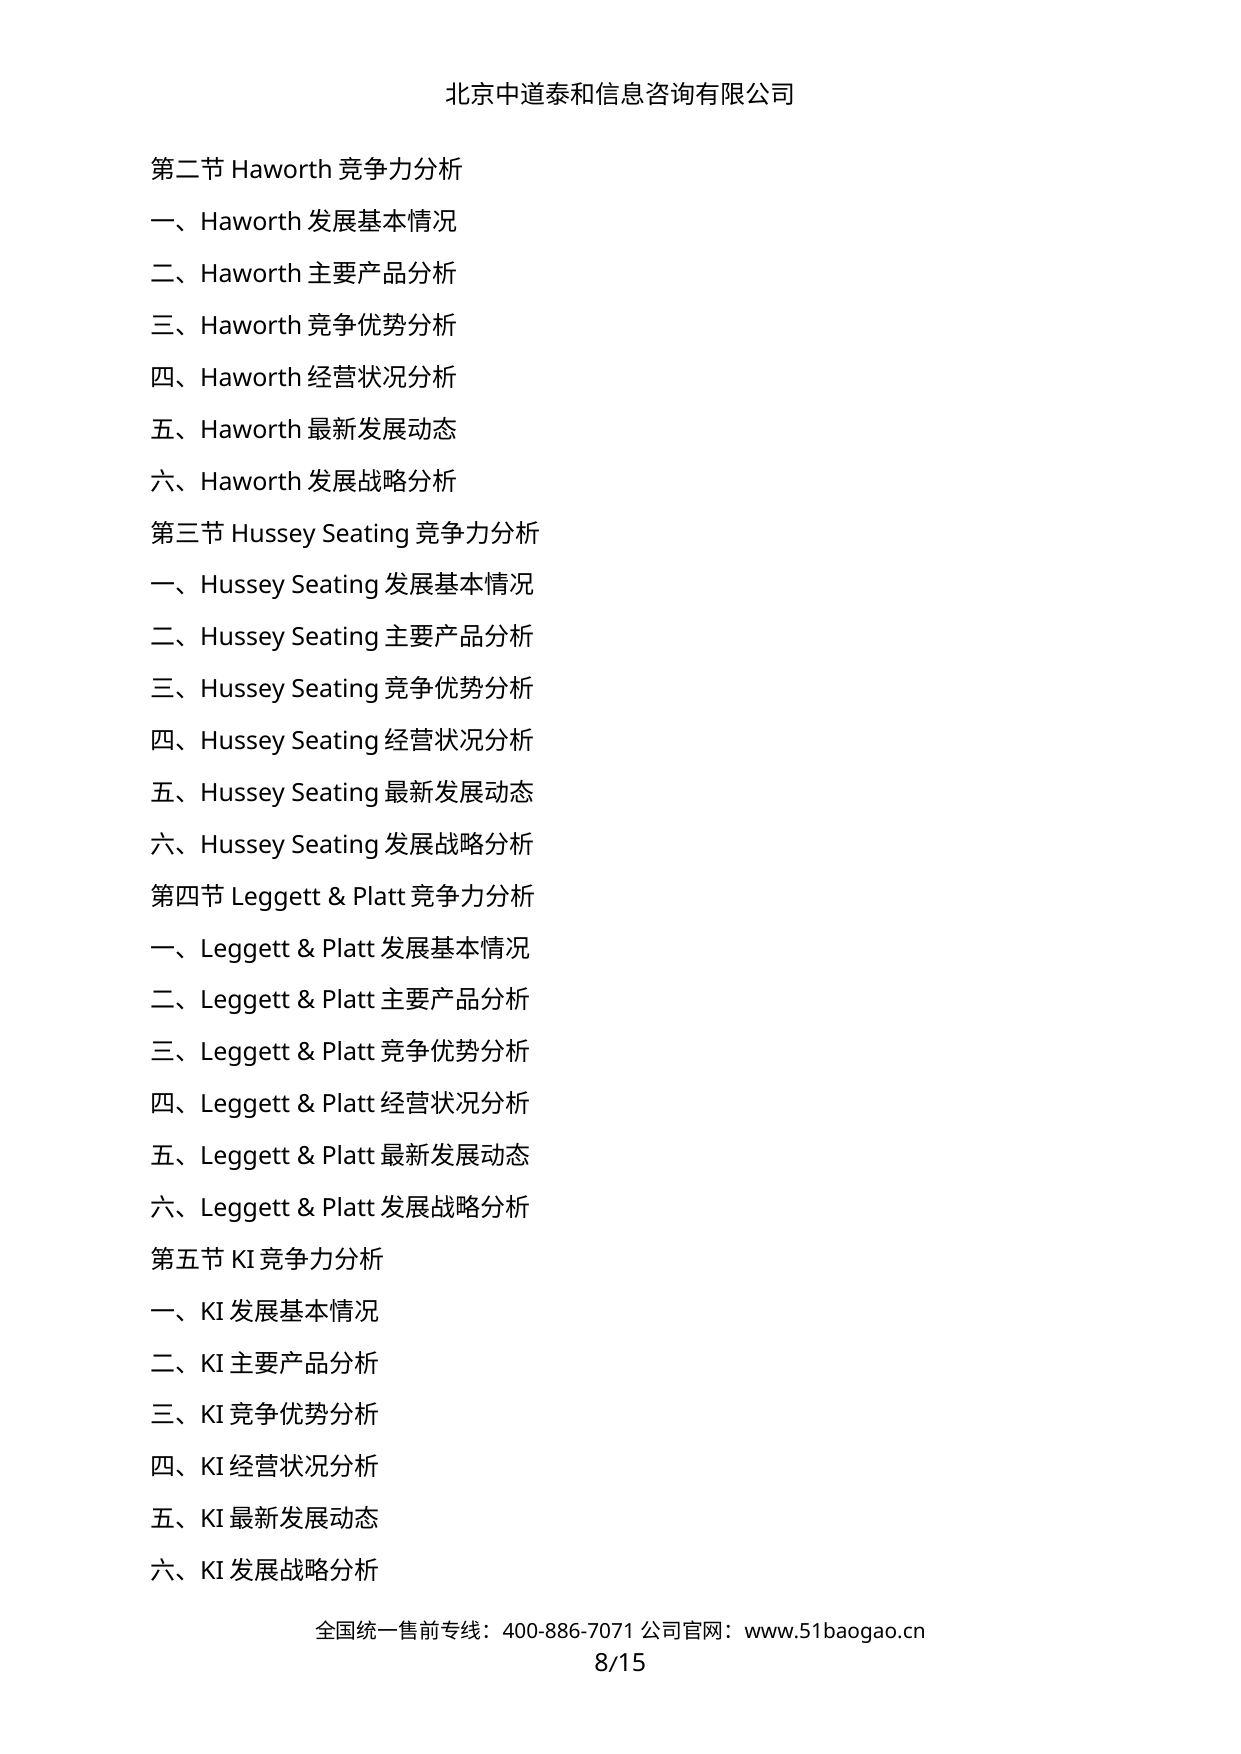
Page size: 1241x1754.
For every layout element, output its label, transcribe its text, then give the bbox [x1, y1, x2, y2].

text 三、KI竞争优势分析 [150, 1395, 1090, 1431]
text 六、Leggett & Platt发展战略分析 [150, 1187, 1090, 1224]
text 六、Hussey Seating发展战略分析 [150, 824, 1090, 861]
text 第四节 Leggett & Platt竞争力分析 [150, 876, 1090, 912]
text 四、Leggett & Platt经营状况分析 [150, 1084, 1090, 1120]
text 五、Hussey Seating最新发展动态 [150, 772, 1090, 809]
text 五、KI最新发展动态 [150, 1499, 1090, 1535]
text 五、Leggett & Platt最新发展动态 [150, 1136, 1090, 1172]
text 三、Leggett & Platt竞争优势分析 [150, 1032, 1090, 1068]
text 三、Hussey Seating竞争优势分析 [150, 669, 1090, 705]
text 第三节 Hussey Seating竞争力分析 [150, 513, 1090, 549]
text 五、Haworth最新发展动态 [150, 409, 1090, 446]
text 四、Haworth经营状况分析 [150, 357, 1090, 394]
text 二、Haworth主要产品分析 [150, 254, 1090, 290]
text 六、KI发展战略分析 [150, 1551, 1090, 1587]
text 四、Hussey Seating经营状况分析 [150, 721, 1090, 757]
text 一、Hussey Seating发展基本情况 [150, 565, 1090, 601]
text 第二节 Haworth竞争力分析 [150, 150, 1090, 186]
text 一、Haworth发展基本情况 [150, 202, 1090, 238]
text 三、Haworth竞争优势分析 [150, 306, 1090, 342]
text 二、Leggett & Platt主要产品分析 [150, 980, 1090, 1016]
text 二、KI主要产品分析 [150, 1343, 1090, 1379]
text 六、Haworth发展战略分析 [150, 461, 1090, 497]
text 一、Leggett & Platt发展基本情况 [150, 928, 1090, 964]
text 第五节 KI竞争力分析 [150, 1239, 1090, 1276]
text 四、KI经营状况分析 [150, 1447, 1090, 1483]
text 一、KI发展基本情况 [150, 1291, 1090, 1327]
text 二、Hussey Seating主要产品分析 [150, 617, 1090, 653]
